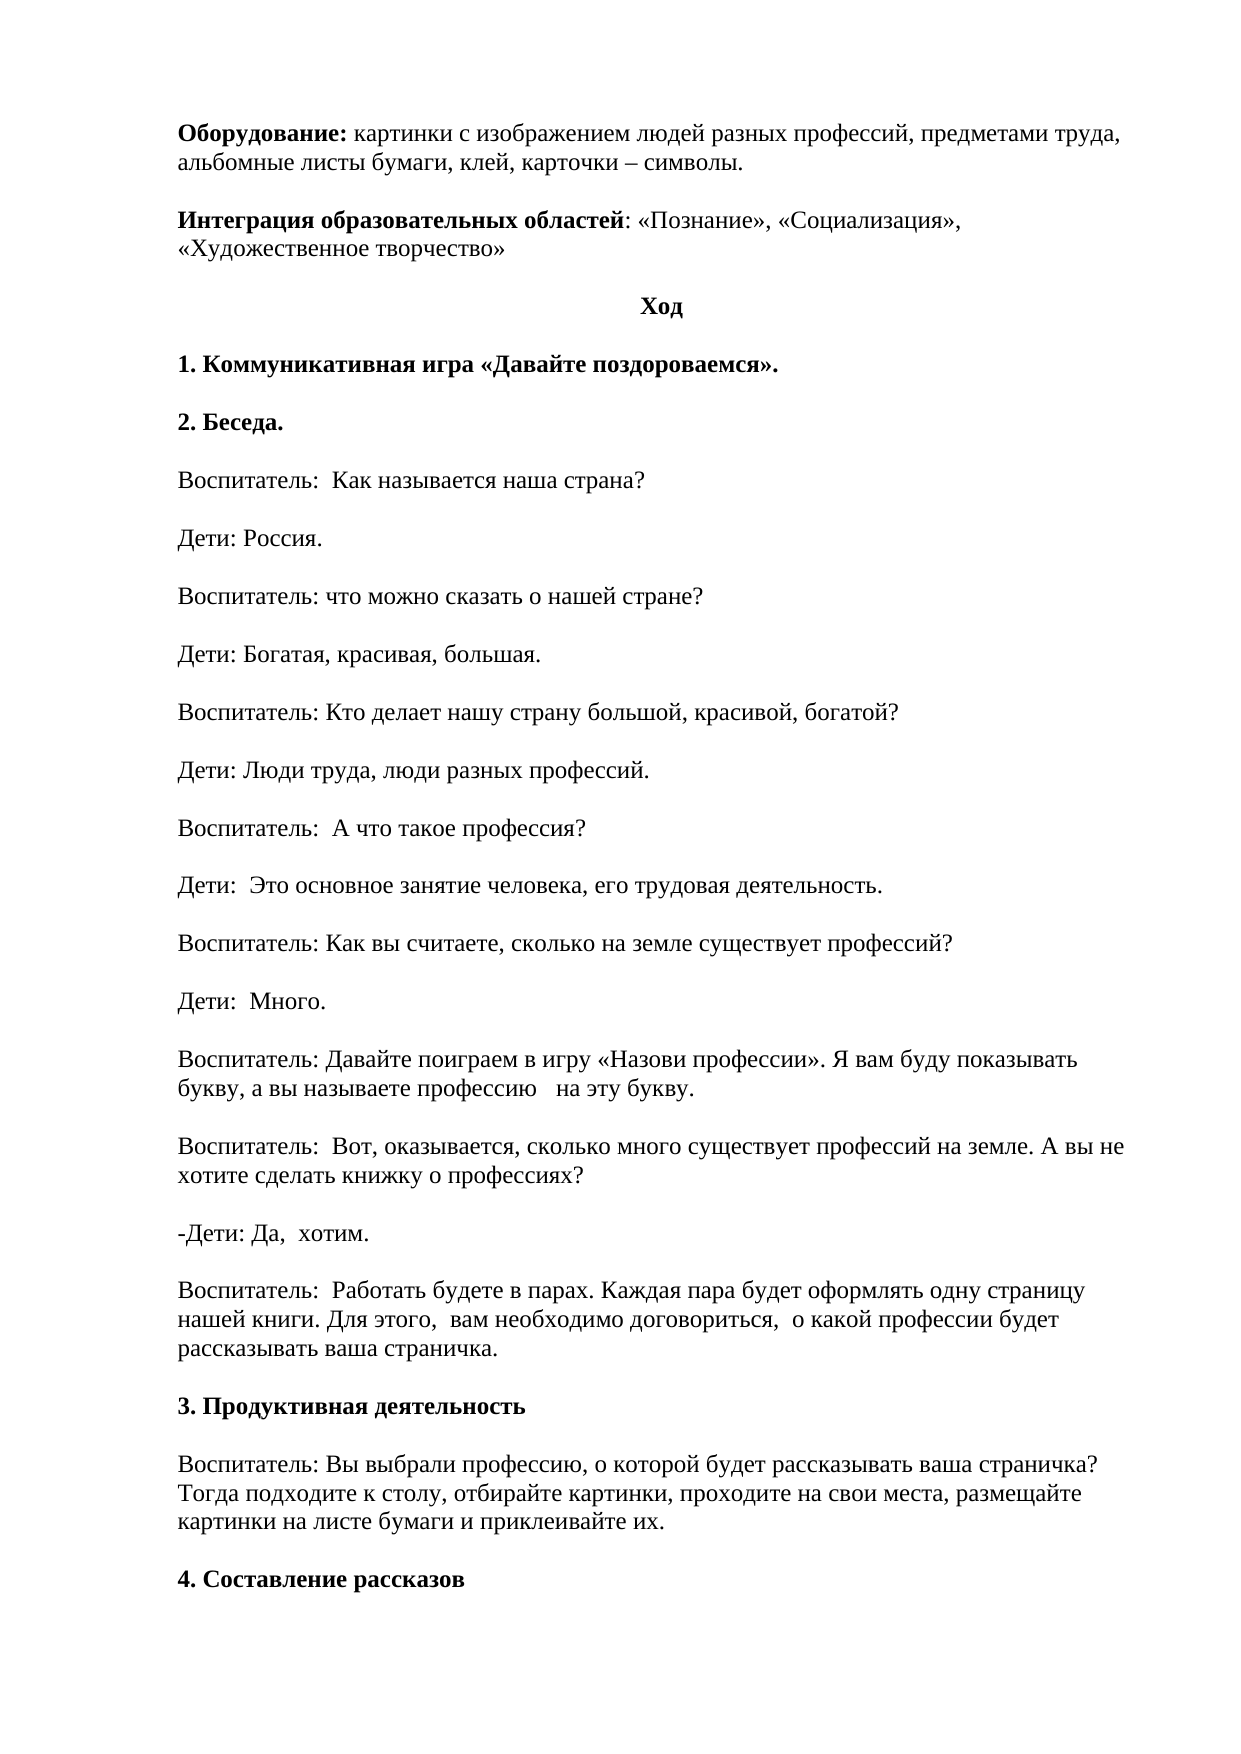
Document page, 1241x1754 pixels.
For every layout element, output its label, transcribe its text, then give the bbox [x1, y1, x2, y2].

text 3. Продуктивная деятельность [177, 1391, 1152, 1420]
text Дети: Это основное занятие человека, его трудовая деятельность. [177, 871, 1152, 899]
text Дети: Россия. [177, 523, 1152, 552]
text 1. Коммуникативная игра «Давайте поздороваемся». [177, 349, 1152, 378]
text Воспитатель: Вот, оказывается, сколько много существует профессий на земле. А вы не хотите сделать книжку о профессиях? [177, 1131, 1152, 1188]
text Воспитатель: А что такое профессия? [177, 813, 1152, 841]
text -Дети: Да, хотим. [177, 1218, 1152, 1246]
text Воспитатель: Как называется наша страна? [177, 465, 1152, 494]
text Воспитатель: Как вы считаете, сколько на земле существует профессий? [177, 928, 1152, 957]
text 2. Беседа. [177, 407, 1152, 436]
text Воспитатель: что можно сказать о нашей стране? [177, 581, 1152, 610]
text 4. Составление рассказов [177, 1564, 1152, 1593]
text Дети: Люди труда, люди разных профессий. [177, 755, 1152, 783]
text Дети: Много. [177, 986, 1152, 1015]
text Воспитатель: Вы выбрали профессию, о которой будет рассказывать ваша страничка? Тогда подходите к столу, отбирайте картинки, проходите на свои места, размещайте картинки на листе бумаги и приклеивайте их. [177, 1449, 1152, 1535]
text Оборудование: картинки с изображением людей разных профессий, предметами труда, альбомные листы бумаги, клей, карточки – символы. [177, 118, 1152, 176]
text Воспитатель: Давайте поиграем в игру «Назови профессии». Я вам буду показывать букву, а вы называете профессию на эту букву. [177, 1044, 1152, 1102]
text Ход [177, 291, 1152, 320]
text Воспитатель: Работать будете в парах. Каждая пара будет оформлять одну страницу нашей книги. Для этого, вам необходимо договориться, о какой профессии будет рассказывать ваша страничка. [177, 1276, 1152, 1362]
text Интеграция образовательных областей: «Познание», «Социализация», «Художественное творчество» [177, 205, 1152, 262]
text Воспитатель: Кто делает нашу страну большой, красивой, богатой? [177, 697, 1152, 726]
text Дети: Богатая, красивая, большая. [177, 639, 1152, 668]
